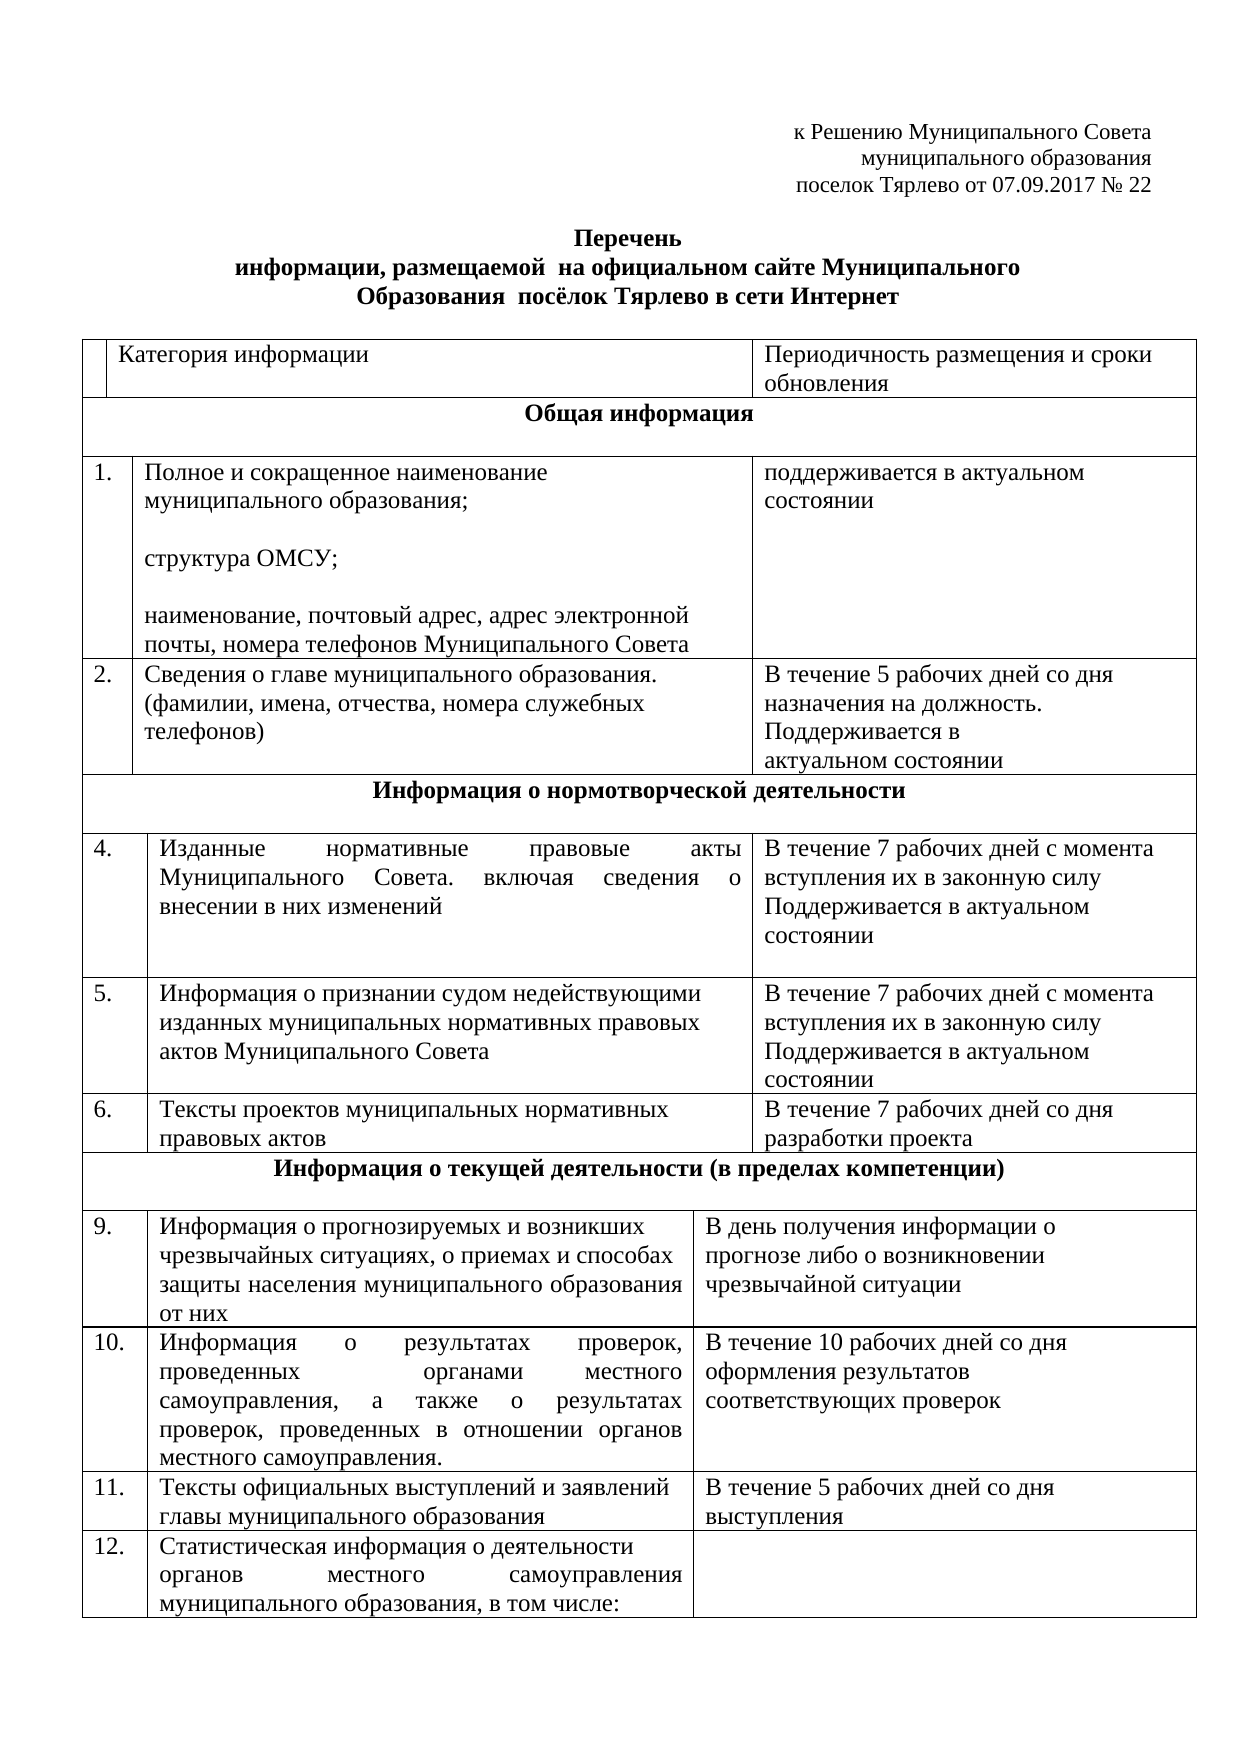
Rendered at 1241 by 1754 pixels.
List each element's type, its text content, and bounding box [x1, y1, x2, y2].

text к Решению Муниципального Совета [103, 118, 1152, 144]
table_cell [694, 1531, 1196, 1617]
table_cell Тексты официальных выступлений и заявлений главы муниципального образования [148, 1472, 693, 1530]
table_cell В течение 7 рабочих дней с момента вступления их в законную силу Поддерживается в актуальном состоянии [753, 834, 1196, 977]
table_header Категория информации [107, 340, 752, 397]
table_cell 5. [83, 978, 147, 1093]
text муниципального образования [103, 144, 1152, 171]
table_cell Сведения о главе муниципального образования. (фамилии, имена, отчества, номера служебных телефонов) [133, 659, 752, 774]
table_header [83, 340, 106, 397]
table_cell 10. [83, 1328, 147, 1471]
table_cell Информация о прогнозируемых и возникших чрезвычайных ситуациях, о приемах и способах защиты населения муниципального образования от них [148, 1211, 693, 1326]
text поселок Тярлево от 07.09.2017 № 22 [103, 171, 1152, 197]
table_cell В день получения информации о прогнозе либо о возникновении чрезвычайной ситуации [694, 1211, 1196, 1326]
table_header Периодичность размещения и сроки обновления [753, 340, 1196, 397]
table_cell Информация о нормотворческой деятельности [83, 775, 1196, 832]
table_cell Информация о признании судом недействующими изданных муниципальных нормативных правовых актов Муниципального Совета [148, 978, 752, 1093]
table_cell Изданные нормативные правовые акты Муниципального Совета. включая сведения о внесении в них изменений [148, 834, 752, 977]
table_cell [148, 1531, 693, 1617]
table_cell В течение 5 рабочих дней со дня выступления [694, 1472, 1196, 1530]
table_cell 9. [83, 1211, 147, 1326]
table_cell 6. [83, 1094, 147, 1152]
table_cell Информация о текущей деятельности (в пределах компетенции) [83, 1153, 1196, 1210]
table_cell В течение 7 рабочих дней со дня разработки проекта [753, 1094, 1196, 1152]
table_cell 12. [83, 1531, 147, 1617]
table_cell Общая информация [83, 398, 1196, 456]
table_cell В течение 10 рабочих дней со дня оформления результатов соответствующих проверок [694, 1328, 1196, 1471]
table_cell поддерживается в актуальном состоянии [753, 457, 1196, 658]
table_cell 2. [83, 659, 132, 774]
table_cell 1. [83, 457, 132, 658]
table_cell 11. [83, 1472, 147, 1530]
text информации, размещаемой на официальном сайте Муниципального [103, 252, 1152, 281]
table_cell В течение 7 рабочих дней с момента вступления их в законную силу Поддерживается в актуальном состоянии [753, 978, 1196, 1093]
table_cell 4. [83, 834, 147, 977]
table_cell Информация о результатах проверок, проведенных органами местного самоуправления, а также о результатах проверок, проведенных в отношении органов местного самоуправления. [148, 1328, 693, 1471]
table_cell Полное и сокращенное наименование муниципального образования; структура ОМСУ; наименование, почтовый адрес, адрес электронной почты, номера телефонов Муниципального Совета [133, 457, 752, 658]
table_cell Тексты проектов муниципальных нормативных правовых актов [148, 1094, 752, 1152]
text Образования посёлок Тярлево в сети Интернет [103, 281, 1152, 310]
table_cell В течение 5 рабочих дней со дня назначения на должность. Поддерживается в актуальном состоянии [753, 659, 1196, 774]
text Перечень [103, 223, 1152, 252]
